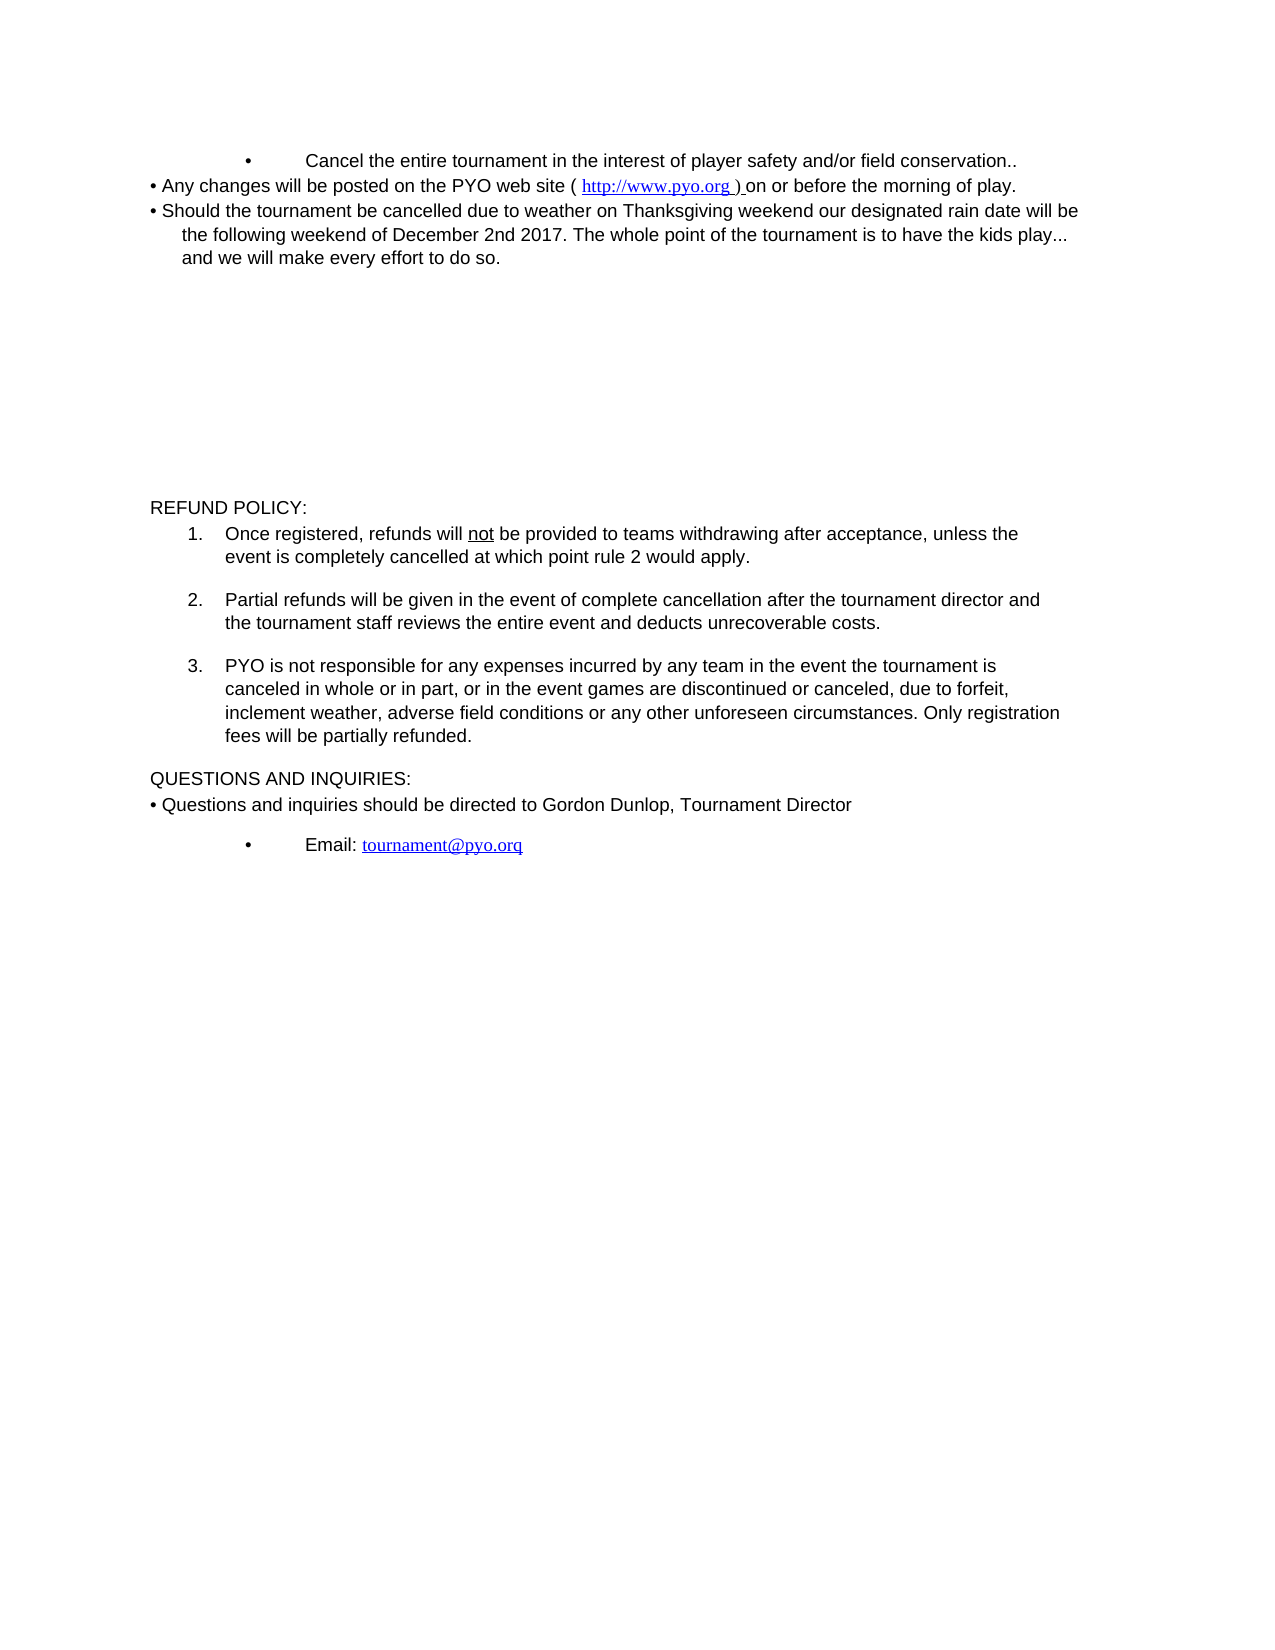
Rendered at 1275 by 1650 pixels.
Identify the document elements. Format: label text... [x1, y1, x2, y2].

text REFUND POLICY: [150, 496, 1094, 518]
text • Email: tournament@pyo.orq [245, 833, 879, 855]
text • Questions and inquiries should be directed to Gordon Dunlop, Tournament Director [150, 793, 1094, 815]
list PYO is not responsible for any expenses incurred by any team in the event the tournament is canceled in whole or in part, or in the event games are discontinued or canceled, due to forfeit, inclement weather, adverse field conditions or any other unforeseen circumstances. Only registration fees will be partially refunded. [187, 654, 1062, 747]
list Once registered, refunds will not be provided to teams withdrawing after acceptance, unless the event is completely cancelled at which point rule 2 would apply. [187, 522, 1062, 567]
text QUESTIONS AND INQUIRIES: [150, 768, 1094, 789]
text • Cancel the entire tournament in the interest of player safety and/or field conservation.. [245, 150, 1094, 172]
text • Should the tournament be cancelled due to weather on Thanksgiving weekend our designated rain date will be the following weekend of December 2nd 2017. The whole point of the tournament is to have the kids play... and we will make every effort to do so. [150, 200, 1094, 268]
text • Any changes will be posted on the PYO web site ( http://www.pyo.org ) on or before the morning of play. [150, 175, 1094, 196]
list Partial refunds will be given in the event of complete cancellation after the tournament director and the tournament staff reviews the entire event and deducts unrecoverable costs. [187, 588, 1062, 633]
